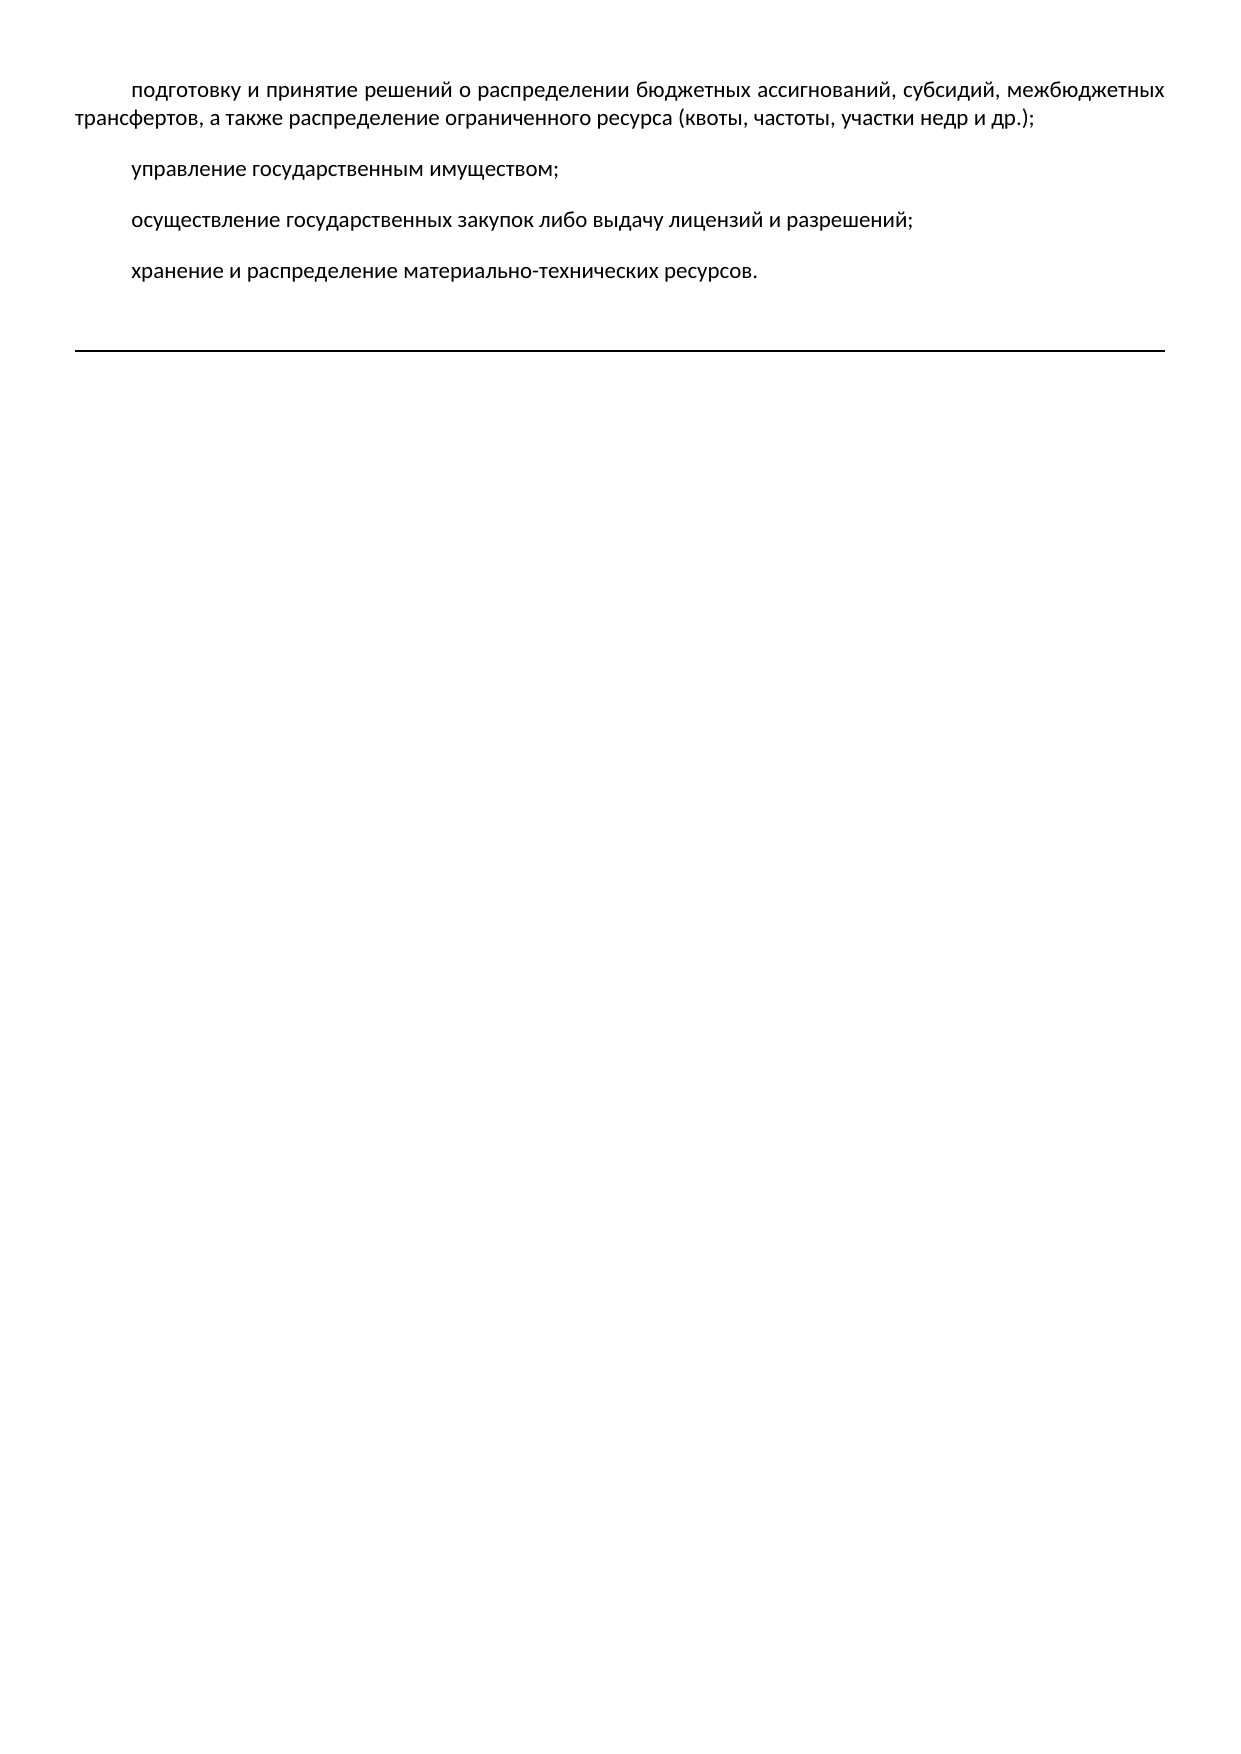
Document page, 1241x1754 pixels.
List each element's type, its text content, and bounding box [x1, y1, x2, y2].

text управление государственным имуществом; [75, 154, 1165, 182]
text хранение и распределение материально-технических ресурсов. [75, 256, 1165, 284]
text осуществление государственных закупок либо выдачу лицензий и разрешений; [75, 205, 1165, 233]
text подготовку и принятие решений о распределении бюджетных ассигнований, субсидий, межбюджетных трансфертов, а также распределение ограниченного ресурса (квоты, частоты, участки недр и др.); [75, 75, 1165, 131]
